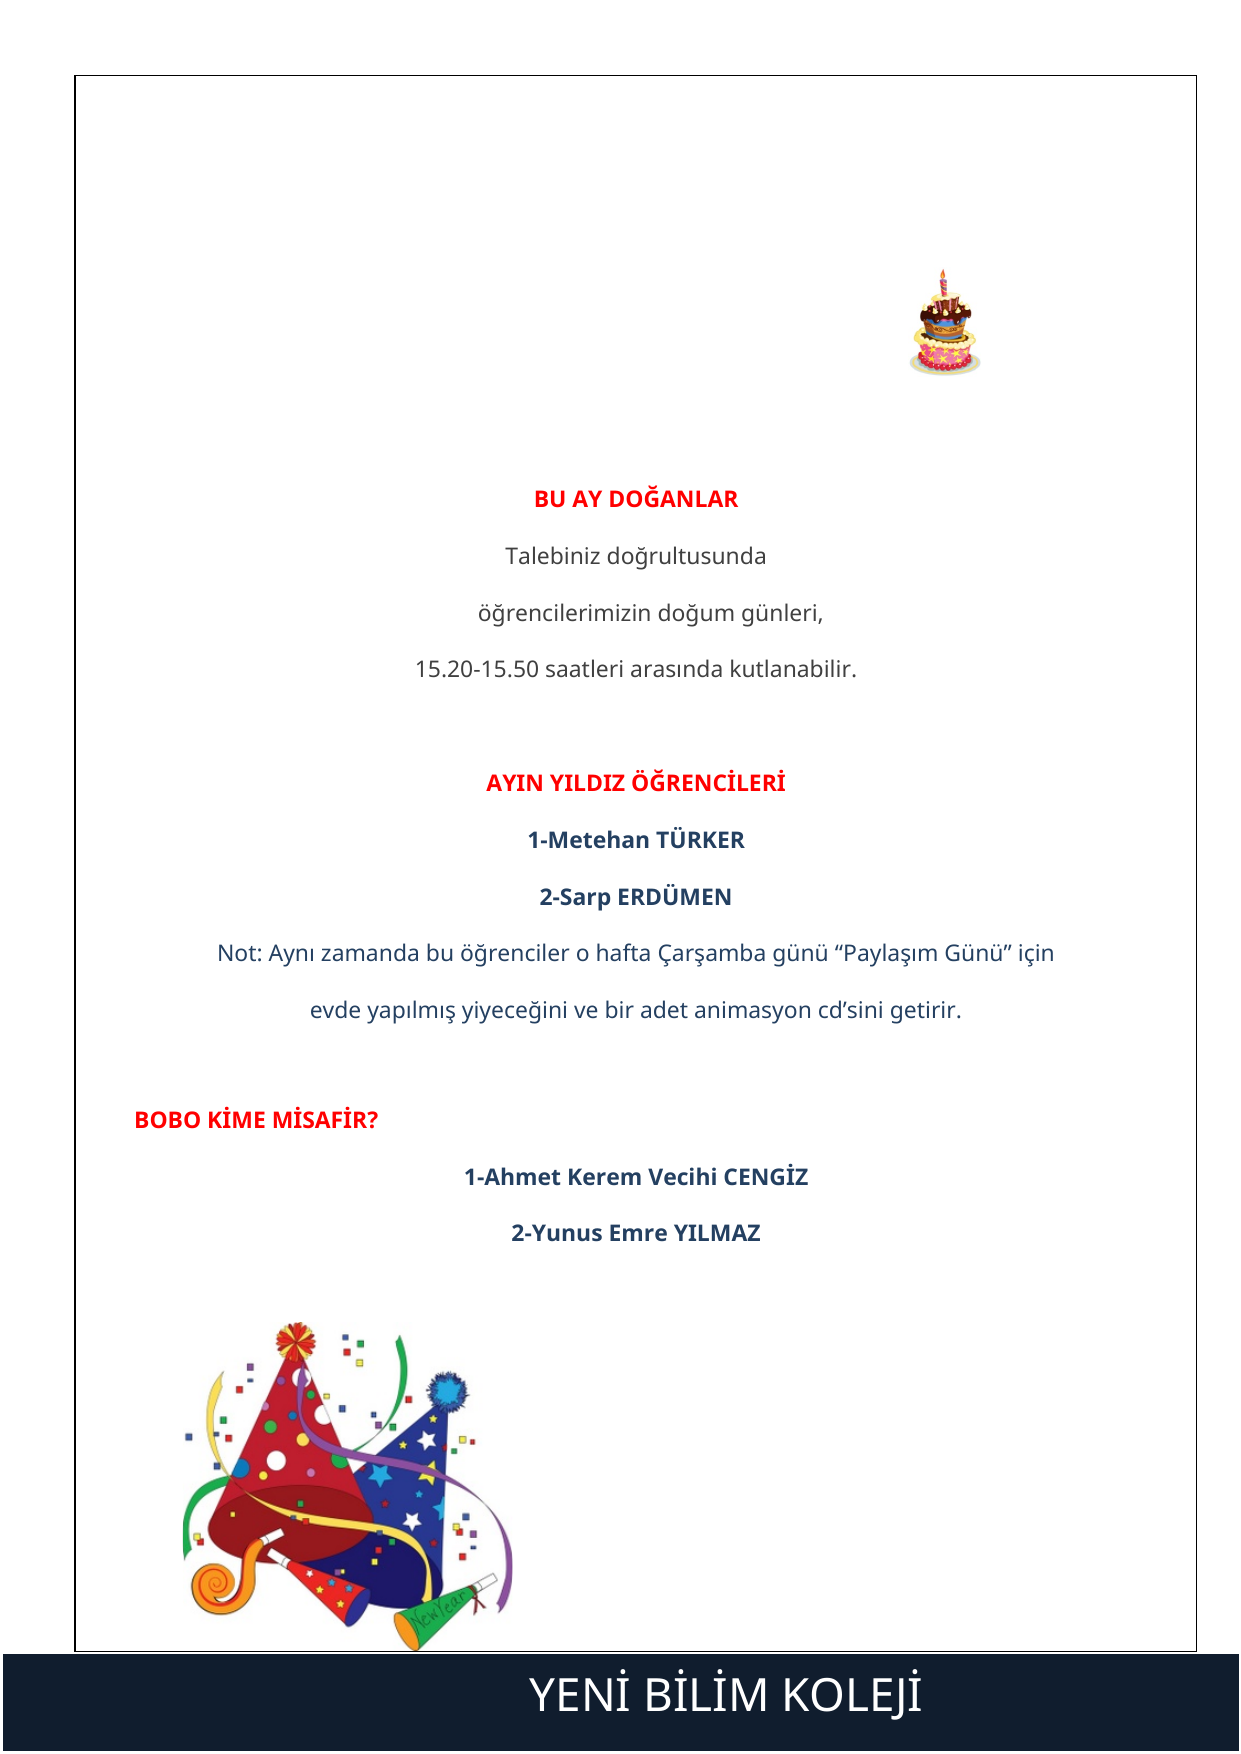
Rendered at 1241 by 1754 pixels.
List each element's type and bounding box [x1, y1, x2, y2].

picture [182, 1322, 513, 1651]
picture [908, 267, 982, 377]
table_cell [76, 76, 1196, 1651]
